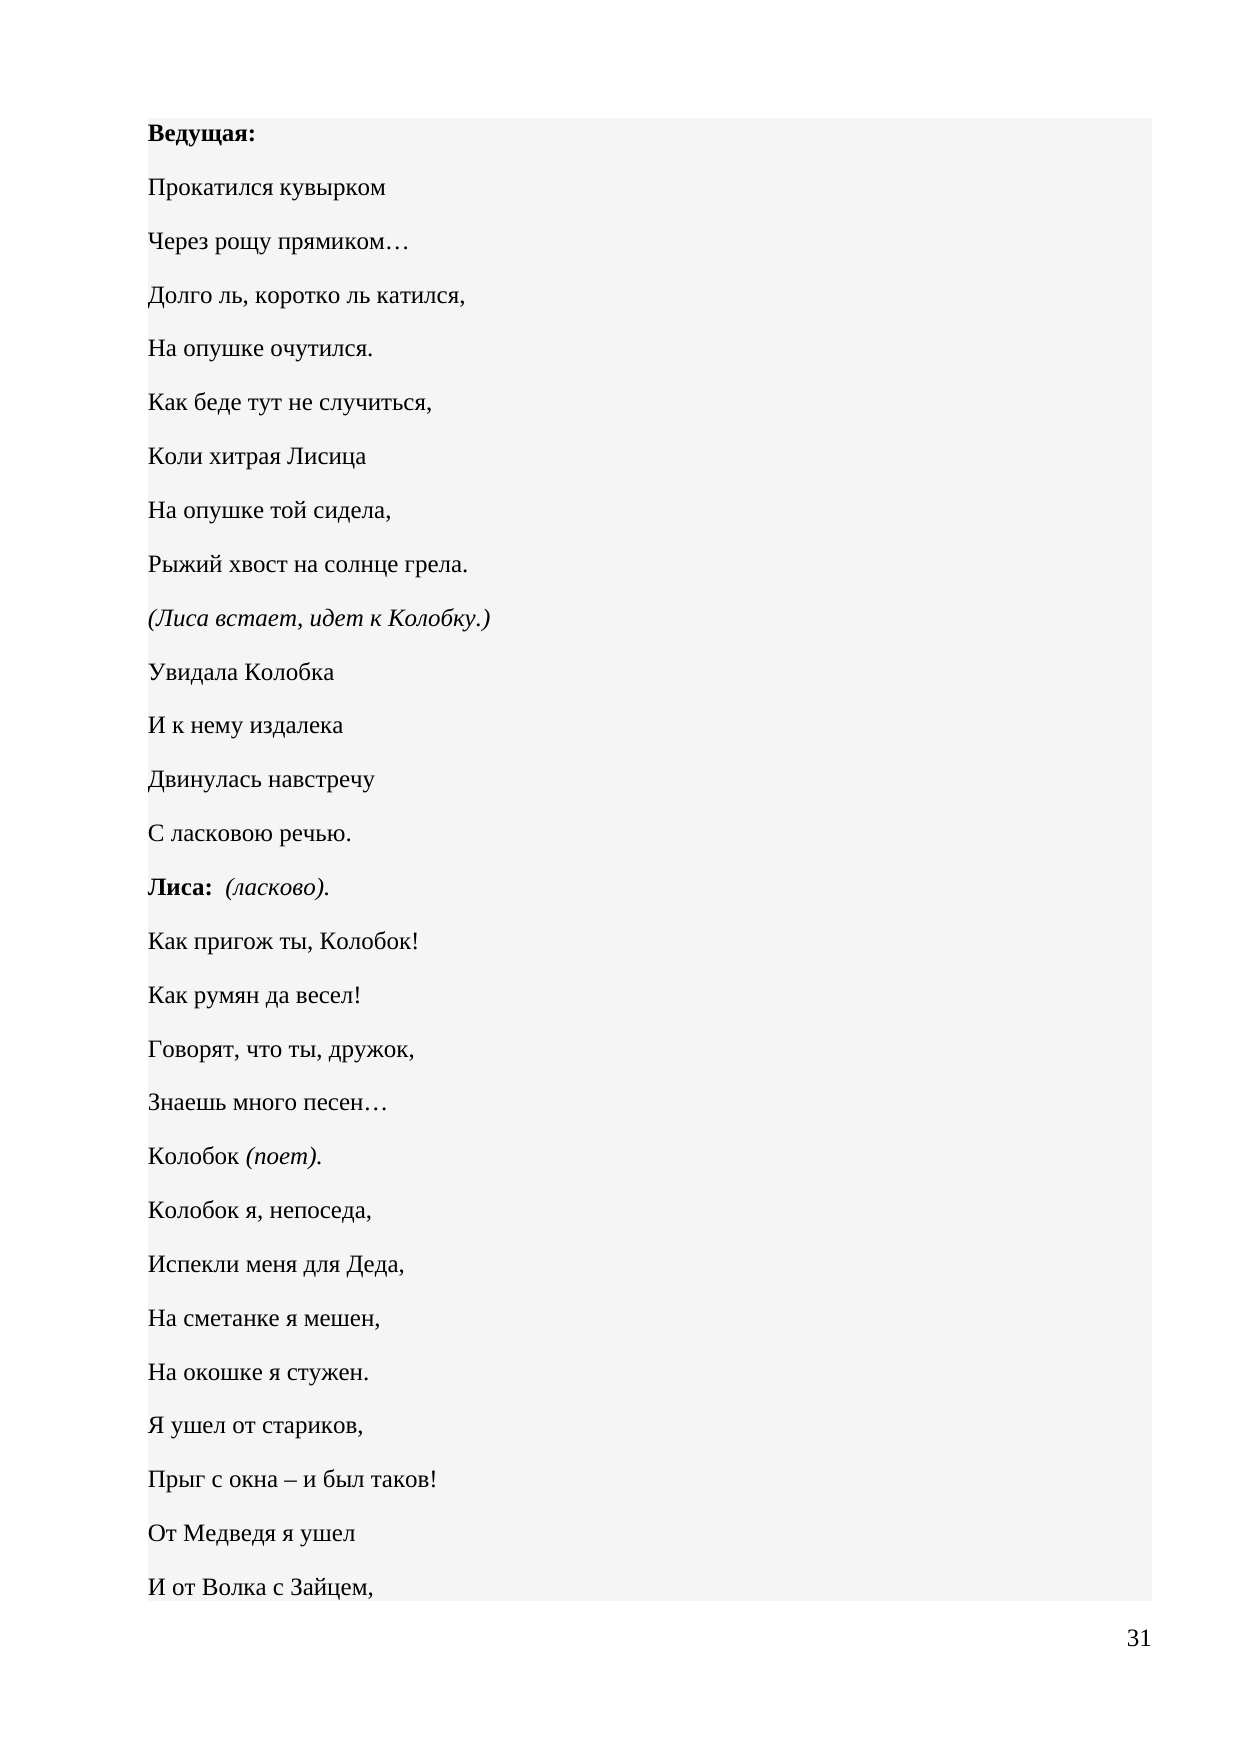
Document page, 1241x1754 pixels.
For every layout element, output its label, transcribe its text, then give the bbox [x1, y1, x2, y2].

text Ведущая: [148, 118, 1152, 147]
text Колобок я, непоседа, [148, 1195, 1152, 1224]
text Как пригож ты, Колобок! [148, 926, 1152, 955]
text Двинулась навстречу [148, 764, 1152, 793]
text Я ушел от стариков, [148, 1411, 1152, 1439]
text Испекли меня для Деда, [148, 1249, 1152, 1278]
text Говорят, что ты, дружок, [148, 1034, 1152, 1062]
text На опушке той сидела, [148, 495, 1152, 524]
text Как румян да весел! [148, 980, 1152, 1008]
text От Медведя я ушел [148, 1518, 1152, 1547]
text Прыг с окна – и был таков! [148, 1464, 1152, 1493]
text Увидала Колобка [148, 657, 1152, 685]
text (Лиса встает, идет к Колобку.) [148, 603, 1152, 632]
text На опушке очутился. [148, 333, 1152, 362]
text Колобок (поет). [148, 1141, 1152, 1170]
text Коли хитрая Лисица [148, 441, 1152, 470]
text Знаешь много песен… [148, 1087, 1152, 1116]
text С ласковою речью. [148, 818, 1152, 847]
text И от Волка с Зайцем, [148, 1572, 1152, 1601]
text На сметанке я мешен, [148, 1303, 1152, 1332]
text На окошке я стужен. [148, 1357, 1152, 1386]
text Рыжий хвост на солнце грела. [148, 549, 1152, 578]
text Долго ль, коротко ль катился, [148, 280, 1152, 308]
text Через рощу прямиком… [148, 226, 1152, 254]
text Прокатился кувырком [148, 172, 1152, 201]
text Как беде тут не случиться, [148, 387, 1152, 416]
text Лиса: (ласково). [148, 872, 1152, 901]
text И к нему издалека [148, 711, 1152, 739]
